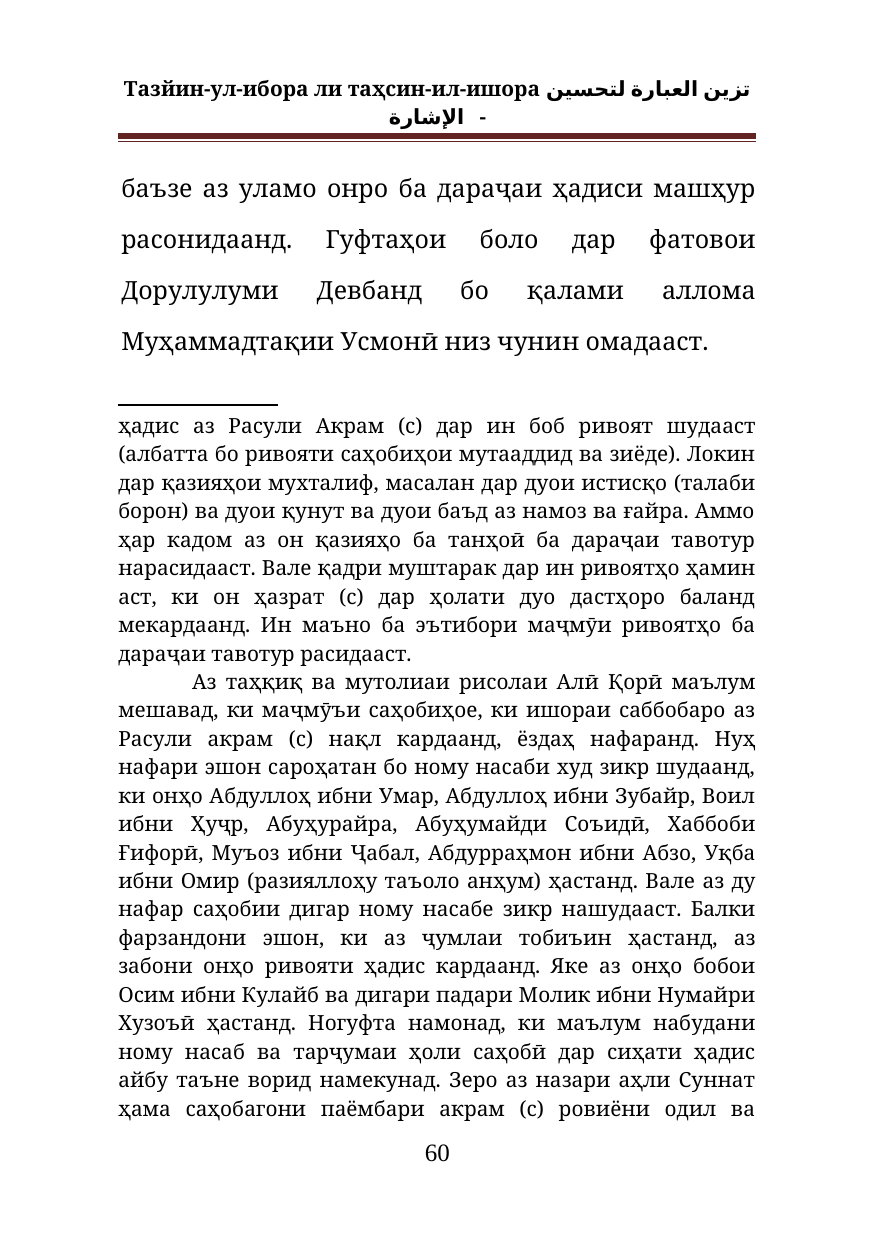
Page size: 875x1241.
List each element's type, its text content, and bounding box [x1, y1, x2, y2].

text Муло Алиқорӣ дар рисолаи «Тазйин-ул-ибора литаҳсин-ил-ишора» тақрибан 35 ҳадис бо тариқаҳои (роҳҳои, ривоятҳои) мухталиф аз саҳобиҳои мутаъаддид (сершуморе) дар боби ишораи саббоба аз Расули Акрам (с) ривоят карда, дар охир хулоса кардааст, ки аҳодиси ин боб ба ҳадди тавотури маънавӣ расидаанд. Вале баъзе аз уламо онро ба дараҷаи ҳадиси машҳур расонидаанд. Гуфтаҳои боло дар фатовои Дорулулуми Девбанд бо қалами аллома Муҳаммадтақии Усмонӣ низ чунин омадааст. [121, 171, 756, 358]
